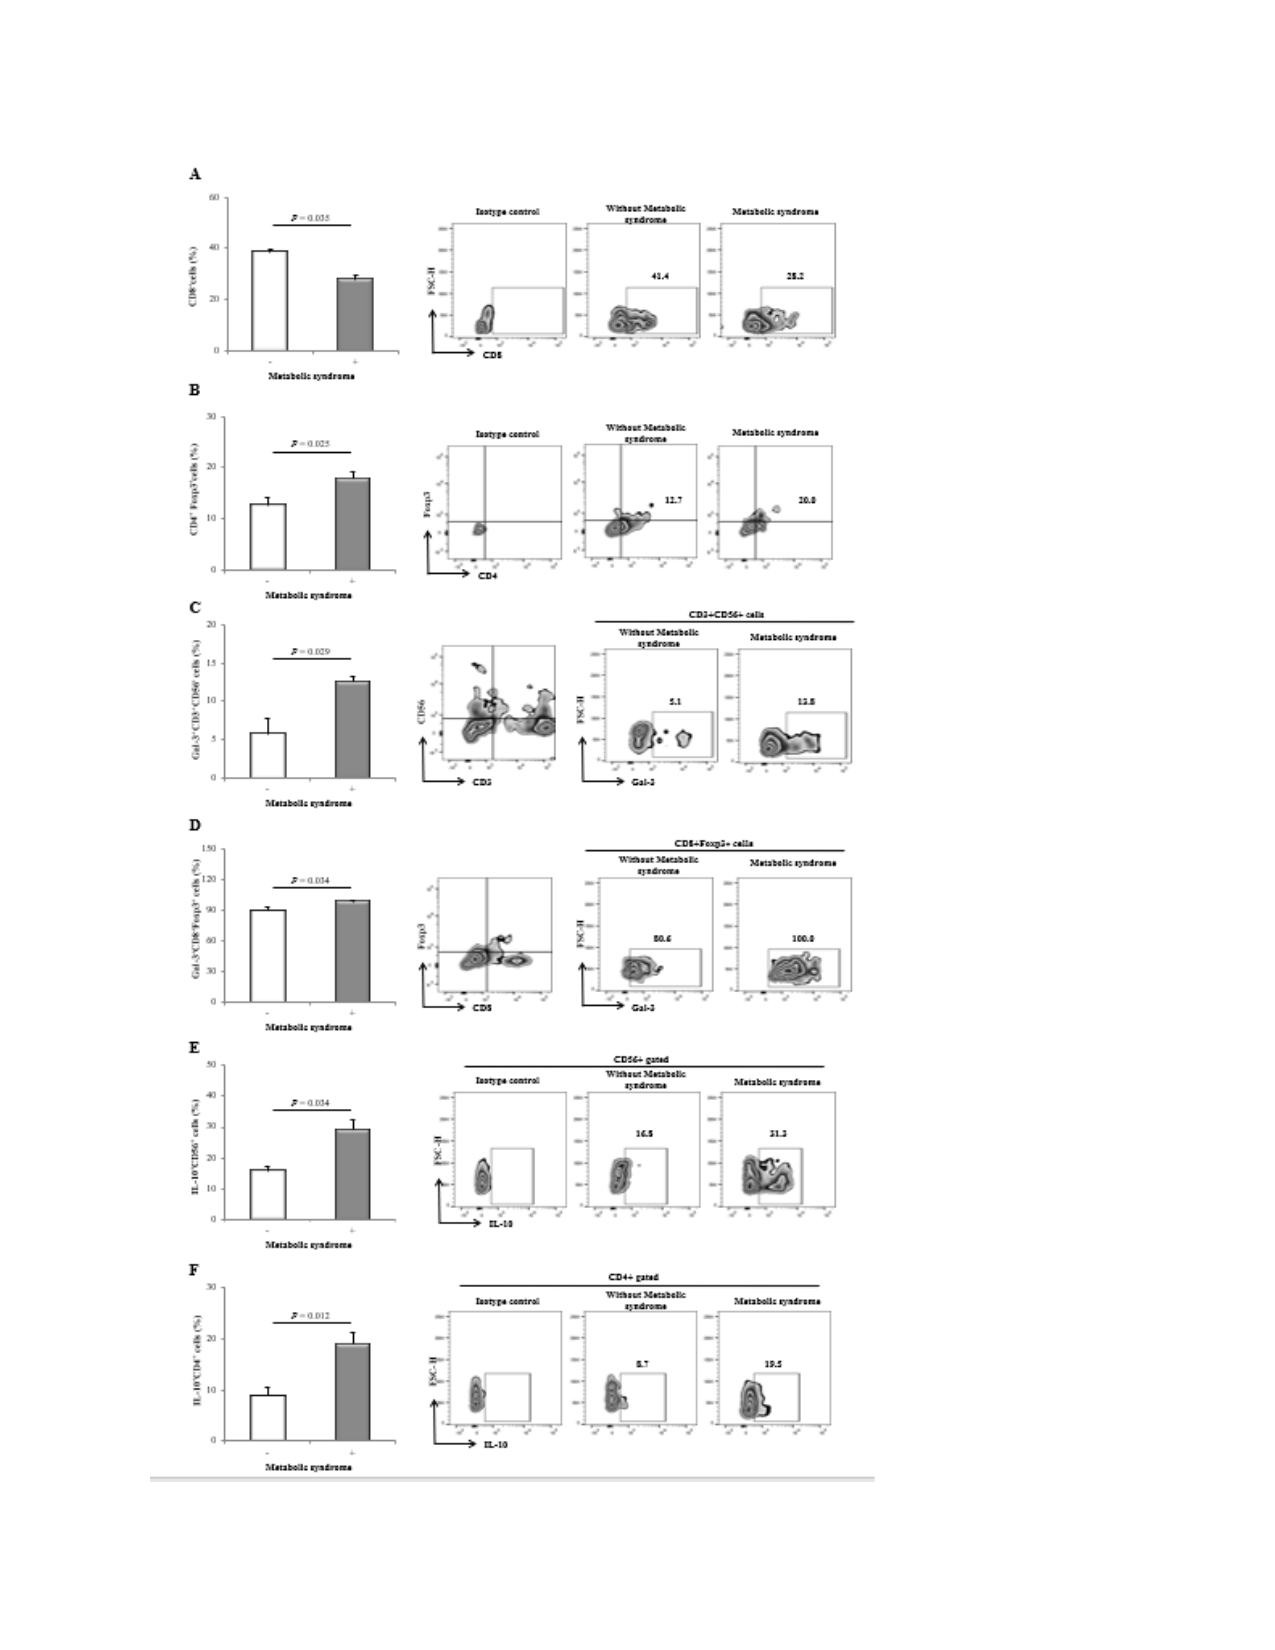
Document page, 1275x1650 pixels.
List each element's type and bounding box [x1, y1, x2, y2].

picture [150, 150, 875, 1482]
